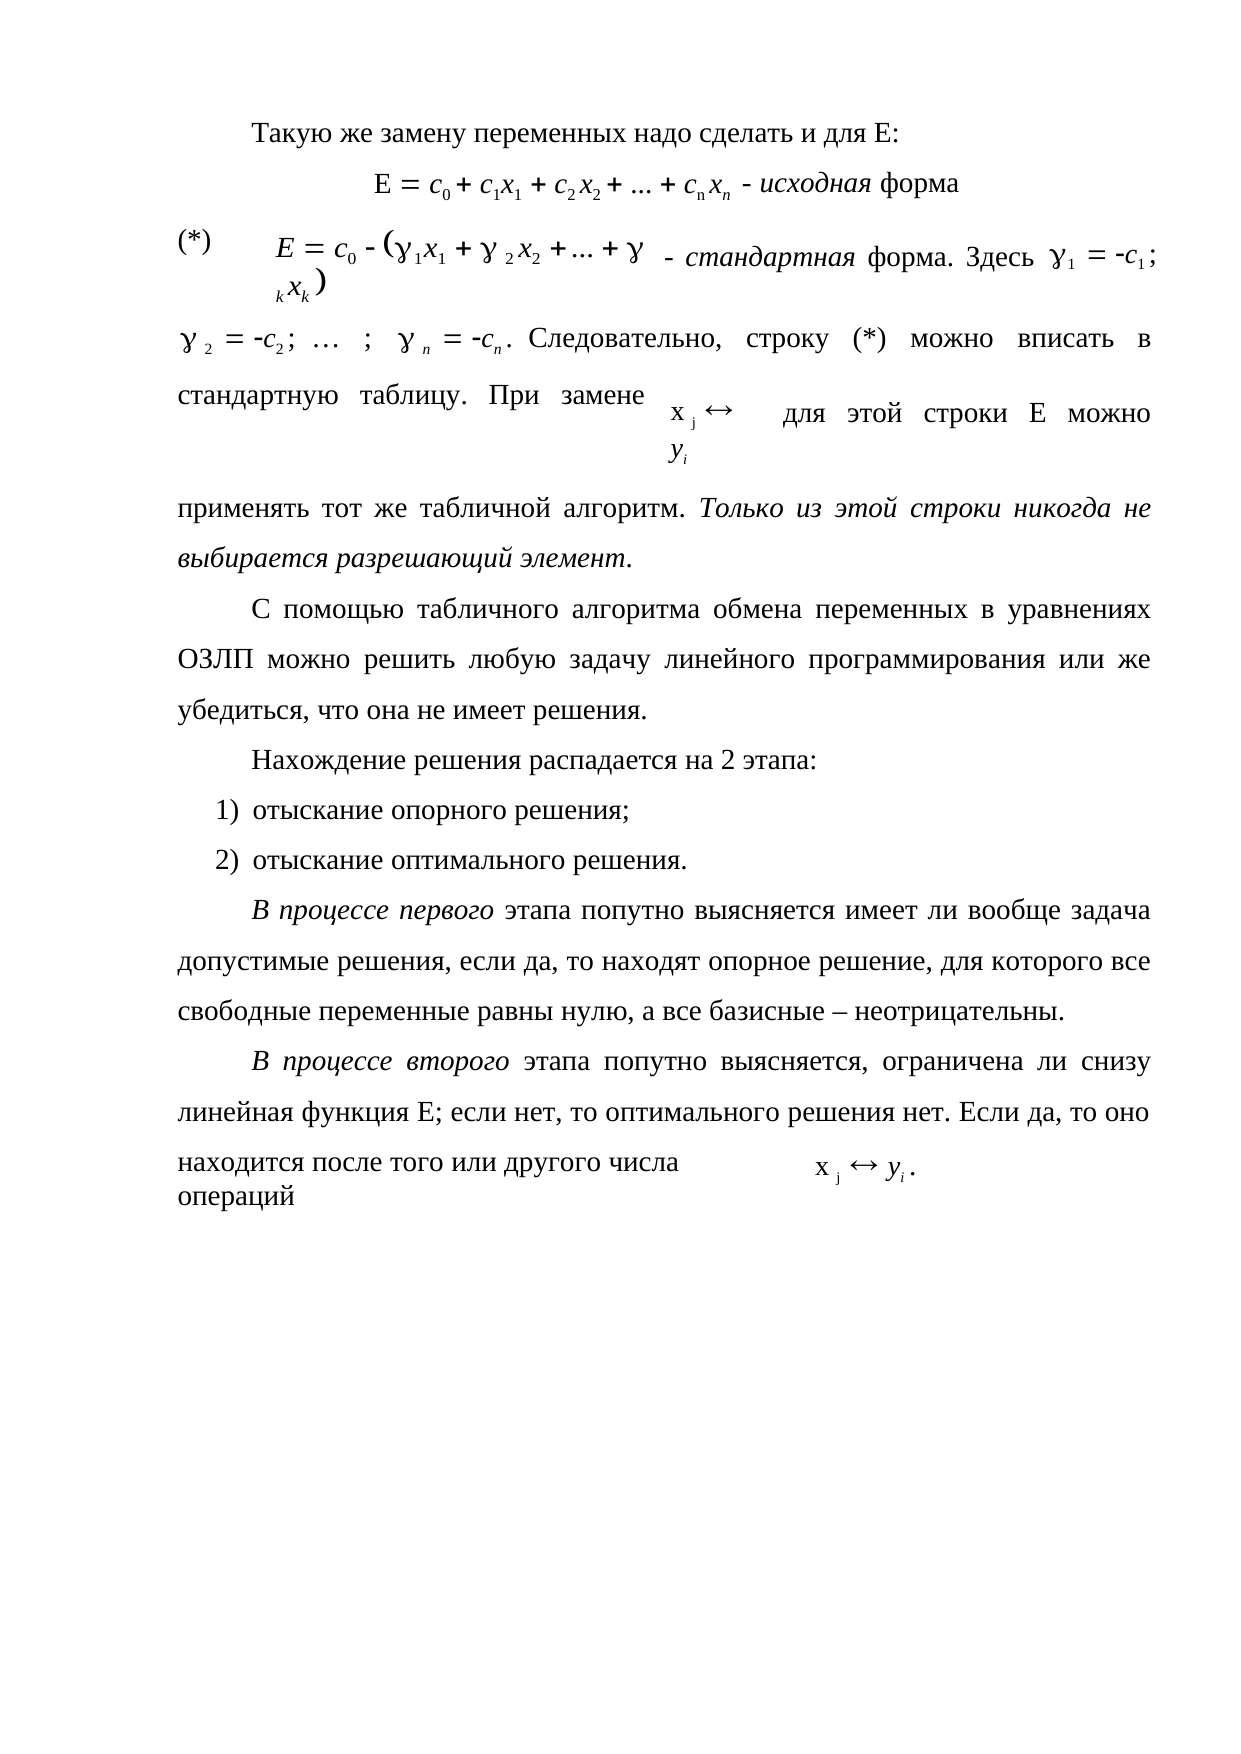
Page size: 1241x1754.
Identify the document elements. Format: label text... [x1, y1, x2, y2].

text для этой строки Е можно [783, 395, 1163, 429]
text x j  yi [670, 394, 758, 468]
text С помощью табличного алгоритма обмена переменных в уравнениях ОЗЛП можно решить любую задачу линейного программирования или же убедиться, что она не имеет решения. [177, 591, 1152, 725]
text В процессе первого этапа попутно выясняется имеет ли вообще задача допустимые решения, если да, то находят опорное решение, для которого все свободные переменные равны нулю, а все базисные – неотрицательны. [177, 892, 1152, 1027]
text (*) [177, 222, 216, 255]
text стандартную таблицу. При замене [177, 377, 645, 410]
text 1  c1 ; [1049, 236, 1163, 273]
text применять тот же табличной алгоритм. Только из этой строки никогда не выбирается разрешающий элемент. [177, 490, 1152, 574]
text Такую же замену переменных надо сделать и для Е: [251, 115, 1163, 149]
text x j  yi . [815, 1144, 1163, 1183]
text В процессе второго этапа попутно выясняется, ограничена ли снизу линейная функция Е; если нет, то оптимального решения нет. Если да, то оно [177, 1043, 1152, 1127]
list отыскание опорного решения; [215, 792, 1163, 826]
text - стандартная форма. Здесь [664, 239, 1036, 273]
text Нахождение решения распадается на 2 этапа: [251, 742, 1163, 776]
list отыскание оптимального решения. [215, 842, 1163, 876]
text  2  c2 ; … ;  n  cn . Следовательно, строку (*) можно вписать в [180, 320, 1163, 358]
text находится после того или другого числа операций [177, 1144, 803, 1212]
text E  c0  1x1   2 x2 ...   k xk  [276, 230, 650, 306]
text E  c0  c1x1  c2 x2  ...  cn xn - исходная форма [169, 165, 1163, 204]
